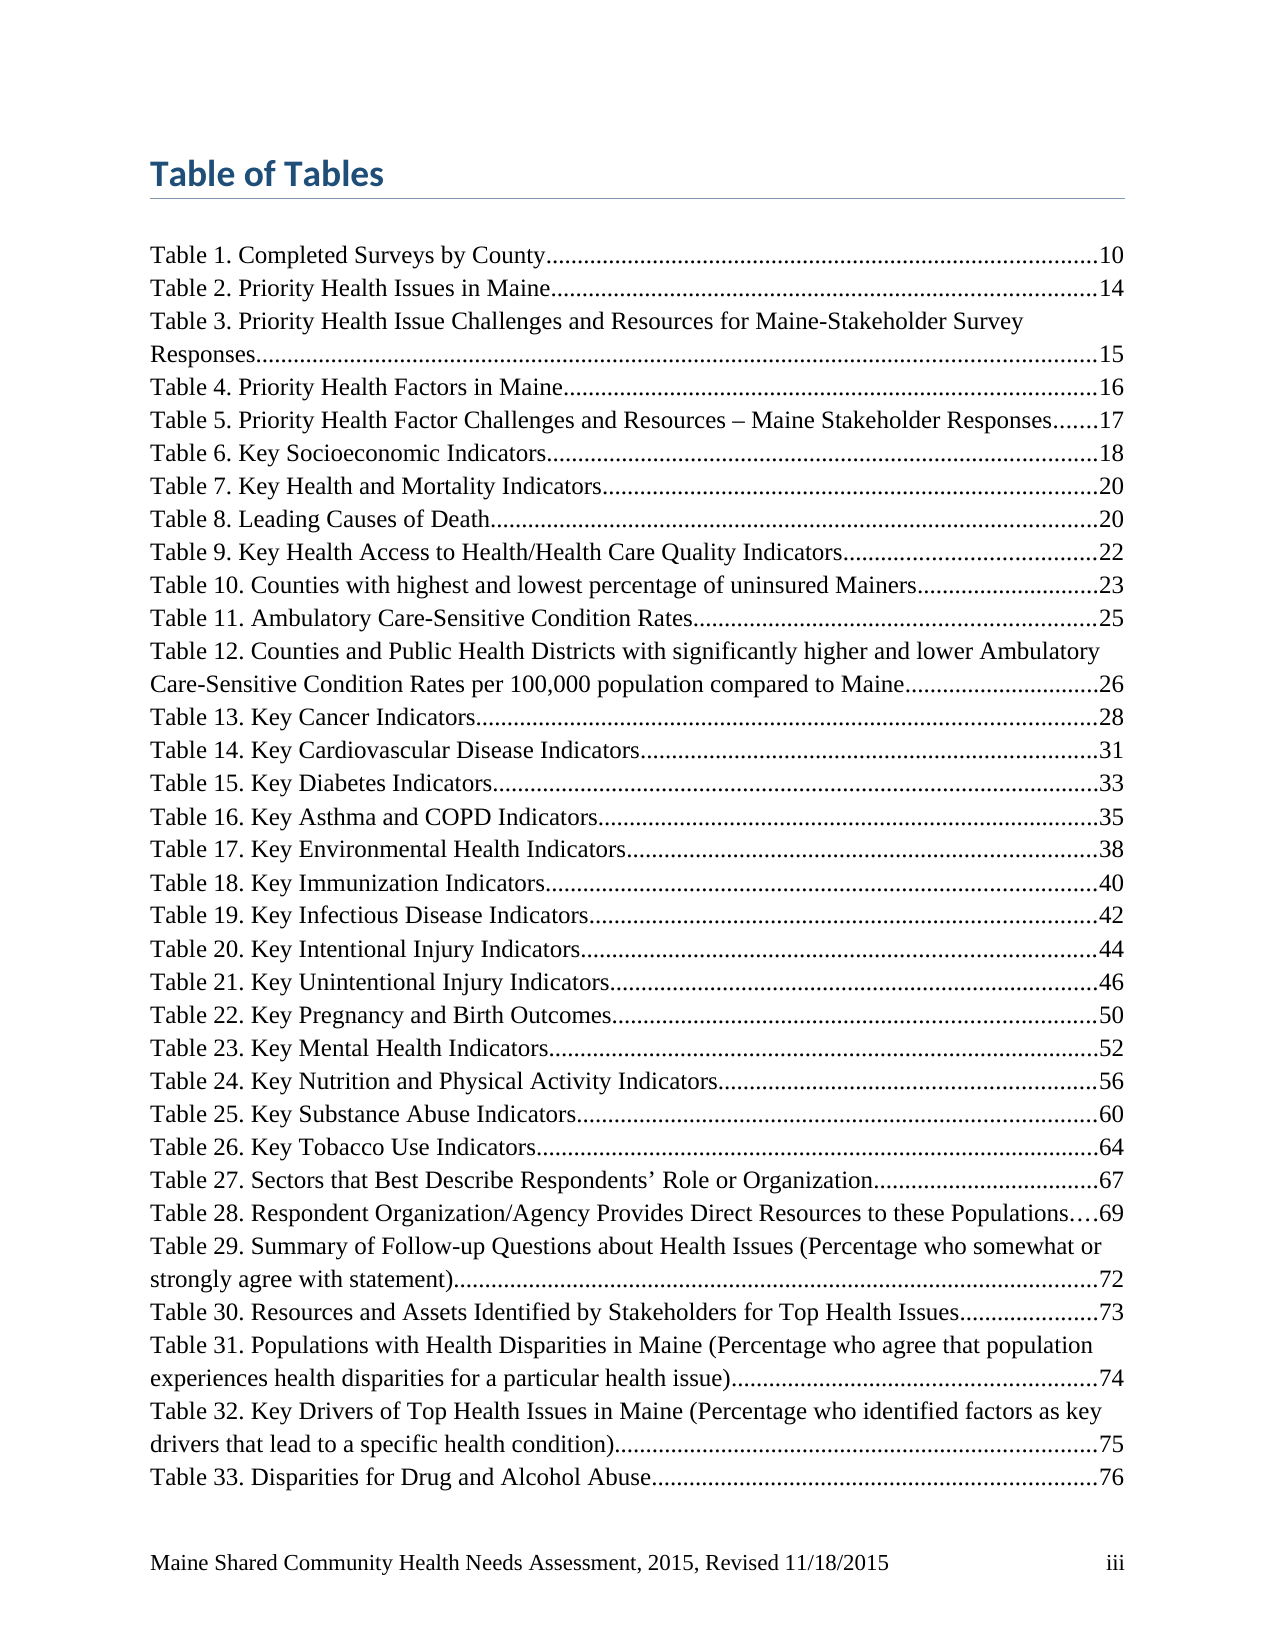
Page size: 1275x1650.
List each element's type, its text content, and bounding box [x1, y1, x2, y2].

text Table 3. Priority Health Issue Challenges and Resources for Maine-Stakeholder Survey Responses 15 [150, 306, 1125, 368]
text Table 7. Key Health and Mortality Indicators 20 [150, 471, 1125, 500]
text Table 14. Key Cardiovascular Disease Indicators 31 [150, 736, 1125, 764]
text Table 6. Key Socioeconomic Indicators 18 [150, 438, 1125, 467]
text Table 30. Resources and Assets Identified by Stakeholders for Top Health Issues 73 [150, 1297, 1125, 1326]
text Table 24. Key Nutrition and Physical Activity Indicators 56 [150, 1066, 1125, 1094]
text Table 13. Key Cancer Indicators 28 [150, 702, 1125, 731]
text Table 27. Sectors that Best Describe Respondents’ Role or Organization 67 [150, 1165, 1125, 1193]
text Table 10. Counties with highest and lowest percentage of uninsured Mainers 23 [150, 570, 1125, 599]
text Table 32. Key Drivers of Top Health Issues in Maine (Percentage who identified factors as key drivers that lead to a specific health condition) 75 [150, 1396, 1125, 1458]
text Table 19. Key Infectious Disease Indicators 42 [150, 901, 1125, 929]
text Table 12. Counties and Public Health Districts with significantly higher and lower Ambulatory Care-Sensitive Condition Rates per 100,000 population compared to Maine 26 [150, 636, 1125, 698]
text Table 15. Key Diabetes Indicators 33 [150, 768, 1125, 797]
text Table 5. Priority Health Factor Challenges and Resources – Maine Stakeholder Responses 17 [150, 405, 1125, 434]
text Table 31. Populations with Health Disparities in Maine (Percentage who agree that population experiences health disparities for a particular health issue) 74 [150, 1330, 1125, 1392]
text Table 26. Key Tobacco Use Indicators 64 [150, 1132, 1125, 1161]
text Table 22. Key Pregnancy and Birth Outcomes 50 [150, 1000, 1125, 1028]
text Table 8. Leading Causes of Death 20 [150, 504, 1125, 533]
text Table 17. Key Environmental Health Indicators 38 [150, 834, 1125, 863]
text Table 33. Disparities for Drug and Alcohol Abuse 76 [150, 1462, 1125, 1491]
text Table 29. Summary of Follow-up Questions about Health Issues (Percentage who somewhat or strongly agree with statement) 72 [150, 1231, 1125, 1293]
text Table 16. Key Asthma and COPD Indicators 35 [150, 802, 1125, 830]
text Table 28. Respondent Organization/Agency Provides Direct Resources to these Populations 69 [150, 1198, 1125, 1227]
text Table 20. Key Intentional Injury Indicators 44 [150, 934, 1125, 962]
text Table 25. Key Substance Abuse Indicators 60 [150, 1099, 1125, 1127]
subtitle Table of Tables [150, 150, 1125, 198]
text Table 21. Key Unintentional Injury Indicators 46 [150, 967, 1125, 995]
text Table 18. Key Immunization Indicators 40 [150, 868, 1125, 896]
text Table 11. Ambulatory Care-Sensitive Condition Rates 25 [150, 603, 1125, 632]
text Table 23. Key Mental Health Indicators 52 [150, 1033, 1125, 1061]
text Table 1. Completed Surveys by County 10 [150, 240, 1125, 269]
text Table 2. Priority Health Issues in Maine 14 [150, 273, 1125, 302]
text Table 9. Key Health Access to Health/Health Care Quality Indicators 22 [150, 537, 1125, 566]
text Table 4. Priority Health Factors in Maine 16 [150, 372, 1125, 401]
